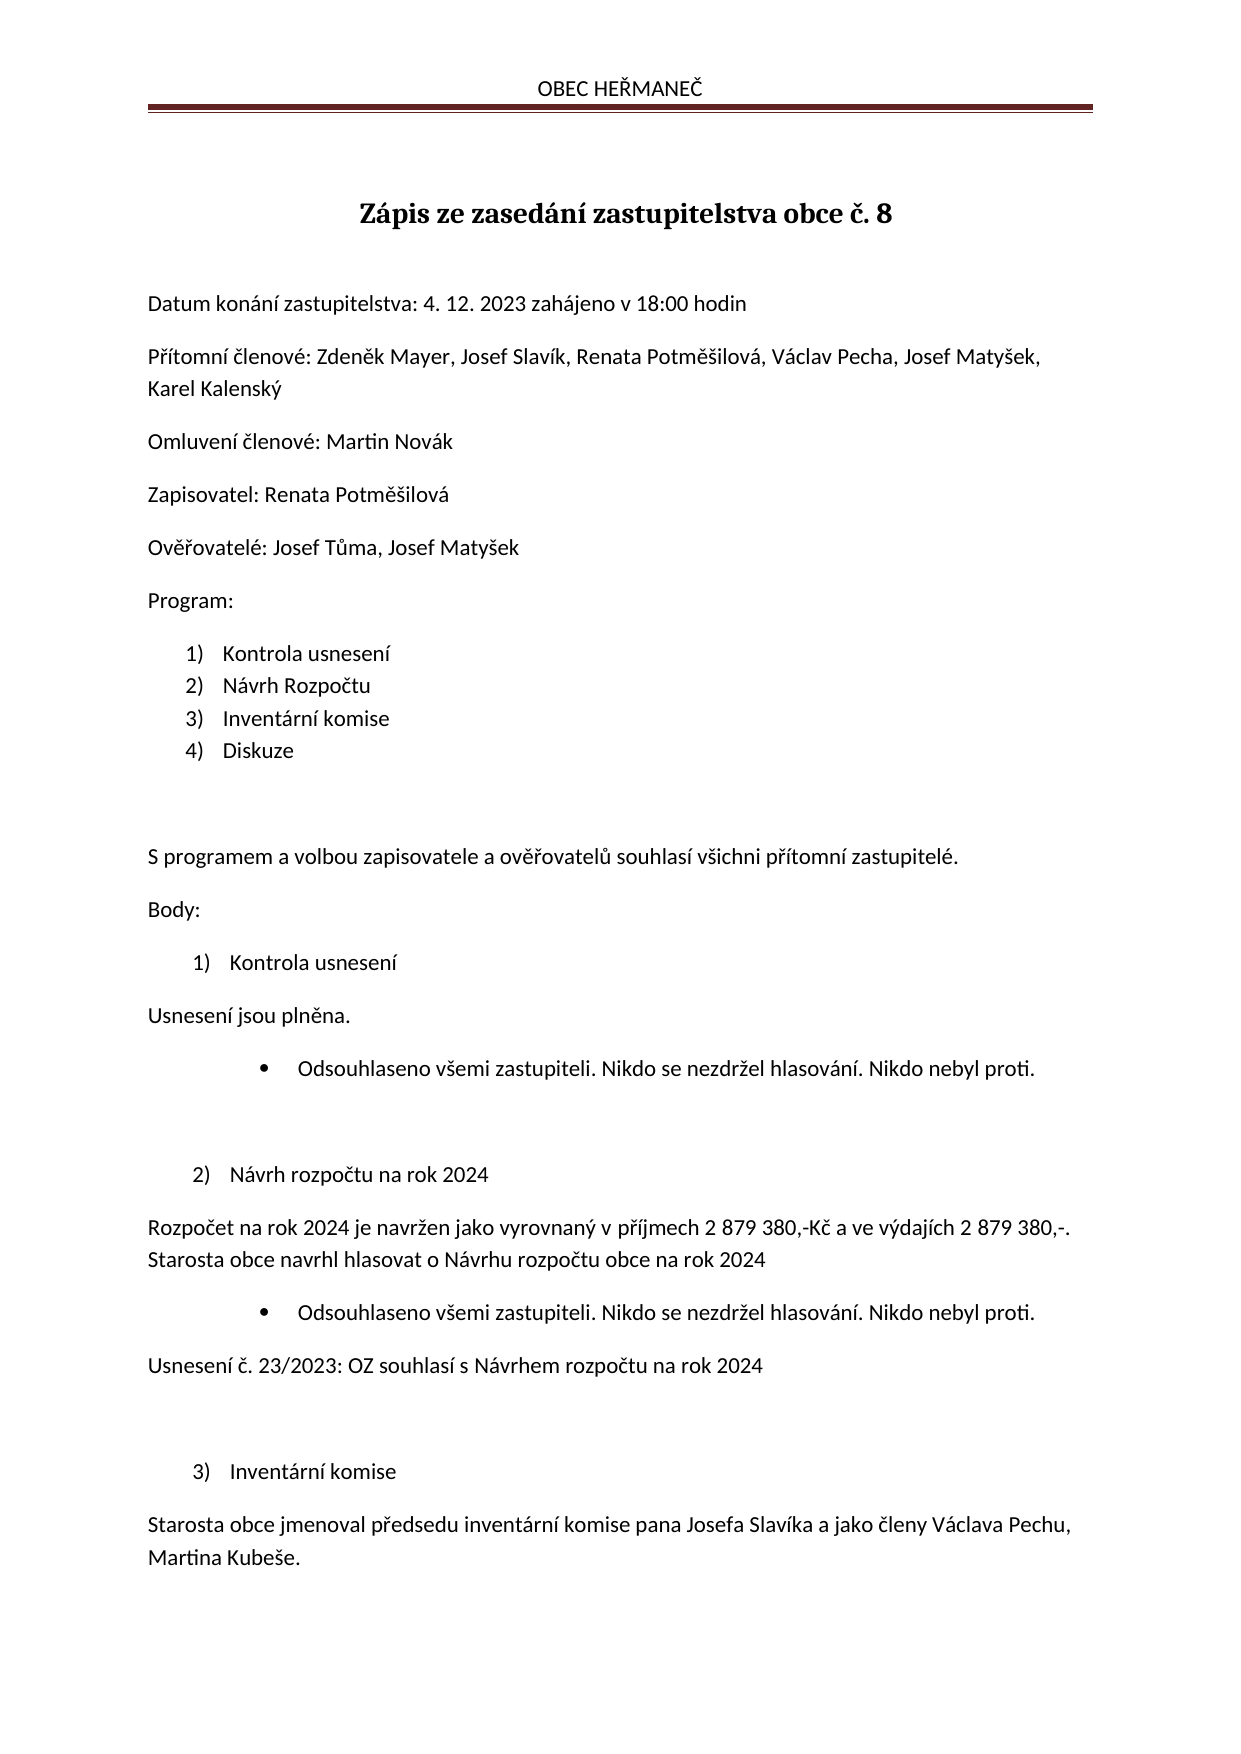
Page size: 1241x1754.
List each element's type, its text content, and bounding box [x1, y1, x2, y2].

text Datum konání zastupitelstva: 4. 12. 2023 zahájeno v 18:00 hodin [148, 289, 1093, 317]
text Přítomní členové: Zdeněk Mayer, Josef Slavík, Renata Potměšilová, Václav Pecha, Josef Matyšek, Karel Kalenský [148, 342, 1093, 402]
text Omluvení členové: Martin Novák [148, 427, 1093, 455]
list Odsouhlaseno všemi zastupiteli. Nikdo se nezdržel hlasování. Nikdo nebyl proti. [260, 1298, 1093, 1326]
list Návrh rozpočtu na rok 2024 [192, 1160, 1093, 1188]
list Kontrola usnesení [185, 639, 1093, 667]
list Odsouhlaseno všemi zastupiteli. Nikdo se nezdržel hlasování. Nikdo nebyl proti. [260, 1054, 1093, 1082]
text Starosta obce jmenoval předsedu inventární komise pana Josefa Slavíka a jako členy Václava Pechu, Martina Kubeše. [148, 1511, 1093, 1571]
text S programem a volbou zapisovatele a ověřovatelů souhlasí všichni přítomní zastupitelé. [148, 842, 1093, 870]
text Usnesení č. 23/2023: OZ souhlasí s Návrhem rozpočtu na rok 2024 [148, 1351, 1093, 1379]
list Kontrola usnesení [192, 948, 1093, 976]
text Rozpočet na rok 2024 je navržen jako vyrovnaný v příjmech 2 879 380,-Kč a ve výdajích 2 879 380,-. Starosta obce navrhl hlasovat o Návrhu rozpočtu obce na rok 2024 [148, 1213, 1093, 1273]
list Inventární komise [192, 1457, 1093, 1486]
text Zapisovatel: Renata Potměšilová [148, 480, 1093, 508]
text Ověřovatelé: Josef Tůma, Josef Matyšek [148, 533, 1093, 561]
text Usnesení jsou plněna. [148, 1001, 1093, 1029]
subtitle Zápis ze zasedání zastupitelstva obce č. 8 [148, 198, 1093, 231]
text Body: [148, 895, 1093, 923]
list Návrh Rozpočtu [185, 672, 1093, 700]
text Program: [148, 586, 1093, 614]
list Diskuze [185, 736, 1093, 764]
list Inventární komise [185, 704, 1093, 732]
